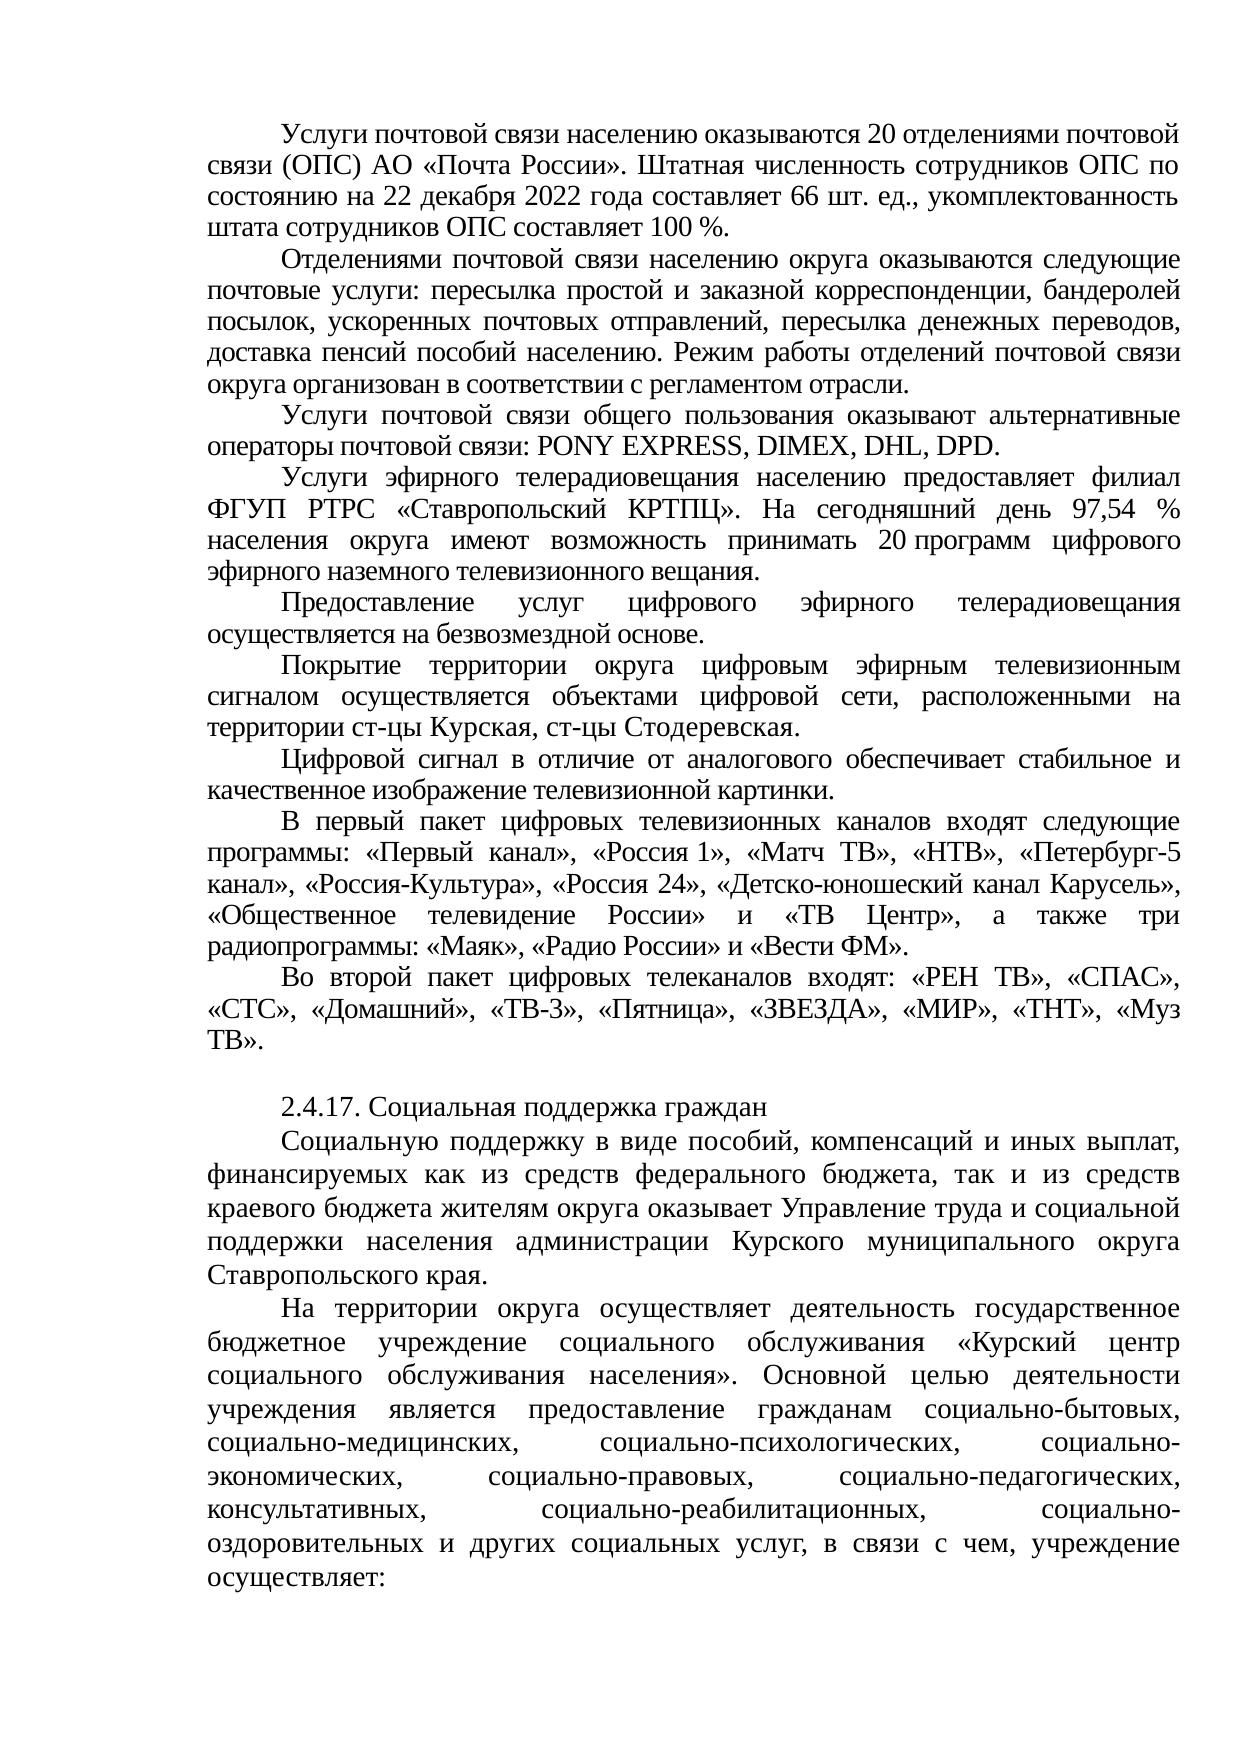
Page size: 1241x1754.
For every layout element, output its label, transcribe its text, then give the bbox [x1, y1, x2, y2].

text Услуги почтовой связи населению оказываются 20 отделениями почтовой связи (ОПС) АО «Почта России». Штатная численность сотрудников ОПС по состоянию на 22 декабря 2022 года составляет 66 шт. ед., укомплектованность штата сотрудников ОПС составляет 100 %. [207, 118, 1179, 243]
text Во второй пакет цифровых телеканалов входят: «РЕН ТВ», «СПАС», «СТС», «Домашний», «ТВ-3», «Пятница», «ЗВЕЗДА», «МИР», «ТНТ», «Муз ТВ». [207, 962, 1181, 1056]
text Услуги эфирного телерадиовещания населению предоставляет филиал ФГУП РТРС «Ставропольский КРТПЦ». На сегодняшний день 97,54 % населения округа имеют возможность принимать 20 программ цифрового эфирного наземного телевизионного вещания. [207, 462, 1181, 587]
text В первый пакет цифровых телевизионных каналов входят следующие программы: «Первый канал», «Россия 1», «Матч ТВ», «НТВ», «Петербург-5 канал», «Россия-Культура», «Россия 24», «Детско-юношеский канал Карусель», «Общественное телевидение России» и «ТВ Центр», а также три радиопрограммы: «Маяк», «Радио России» и «Вести ФМ». [207, 806, 1181, 962]
text На территории округа осуществляет деятельность государственное бюджетное учреждение социального обслуживания «Курский центр социального обслуживания населения». Основной целью деятельности учреждения является предоставление гражданам социально-бытовых, социально-медицинских, социально-психологических, социально-экономических, социально-правовых, социально-педагогических, консультативных, социально-реабилитационных, социально-оздоровительных и других социальных услуг, в связи с чем, учреждение осуществляет: [207, 1290, 1181, 1592]
text Покрытие территории округа цифровым эфирным телевизионным сигналом осуществляется объектами цифровой сети, расположенными на территории ст-цы Курская, ст-цы Стодеревская. [207, 649, 1181, 743]
text Социальную поддержку в виде пособий, компенсаций и иных выплат, финансируемых как из средств федерального бюджета, так и из средств краевого бюджета жителям округа оказывает Управление труда и социальной поддержки населения администрации Курского муниципального округа Ставропольского края. [207, 1123, 1181, 1290]
text Услуги почтовой связи общего пользования оказывают альтернативные операторы почтовой связи: PONY EXPRESS, DIMEX, DHL, DPD. [207, 399, 1181, 462]
text 2.4.17. Социальная поддержка граждан [207, 1089, 1181, 1123]
text Цифровой сигнал в отличие от аналогового обеспечивает стабильное и качественное изображение телевизионной картинки. [207, 743, 1181, 806]
text Предоставление услуг цифрового эфирного телерадиовещания осуществляется на безвозмездной основе. [207, 587, 1181, 649]
text Отделениями почтовой связи населению округа оказываются следующие почтовые услуги: пересылка простой и заказной корреспонденции, бандеролей посылок, ускоренных почтовых отправлений, пересылка денежных переводов, доставка пенсий пособий населению. Режим работы отделений почтовой связи округа организован в соответствии с регламентом отрасли. [207, 243, 1181, 399]
